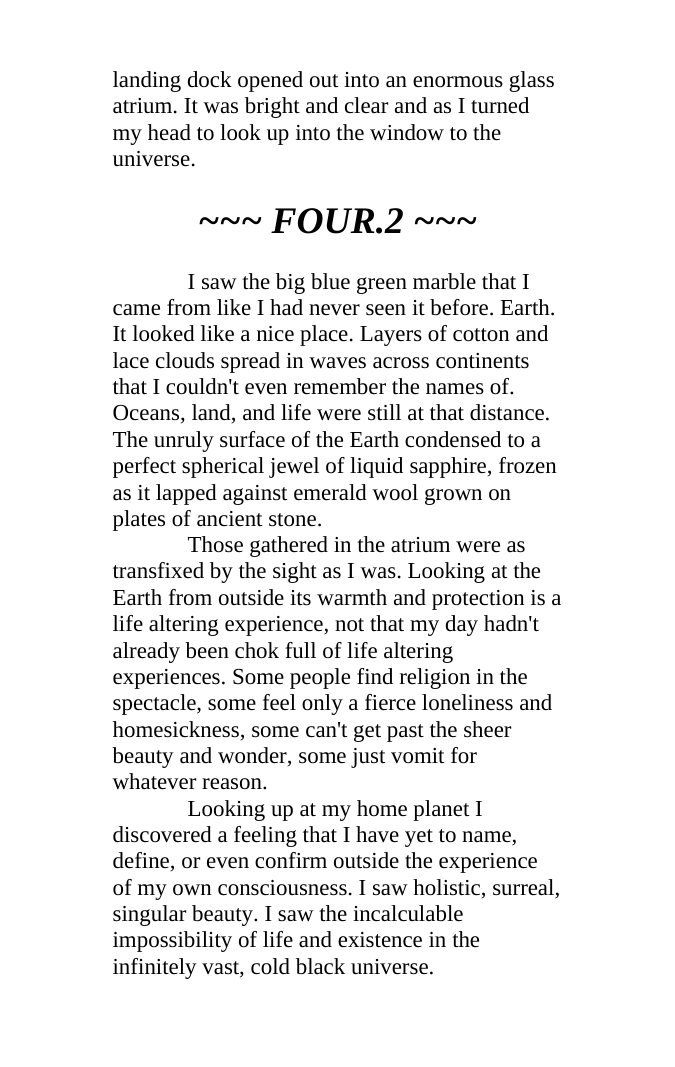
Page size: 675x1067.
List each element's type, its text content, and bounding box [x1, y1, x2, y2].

text I saw the big blue green marble that I came from like I had never seen it before. Earth. It looked like a nice place. Layers of cotton and lace clouds spread in waves across continents that I couldn't even remember the names of. Oceans, land, and life were still at that distance. The unruly surface of the Earth condensed to a perfect spherical jewel of liquid sapphire, frozen as it lapped against emerald wool grown on plates of ancient stone. [112, 268, 562, 531]
text Those gathered in the atrium were as transfixed by the sight as I was. Looking at the Earth from outside its warmth and protection is a life altering experience, not that my day hadn't already been chok full of life altering experiences. Some people find religion in the spectacle, some feel only a fierce loneliness and homesickness, some can't get past the sheer beauty and wonder, some just vomit for whatever reason. [112, 531, 562, 795]
text Looking up at my home planet I discovered a feeling that I have yet to name, define, or even confirm outside the experience of my own consciousness. I saw holistic, surreal, singular beauty. I saw the incalculable impossibility of life and existence in the infinitely vast, cold black universe. [112, 795, 562, 979]
subtitle ~~~ FOUR.2 ~~~ [112, 198, 562, 241]
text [112, 66, 562, 171]
